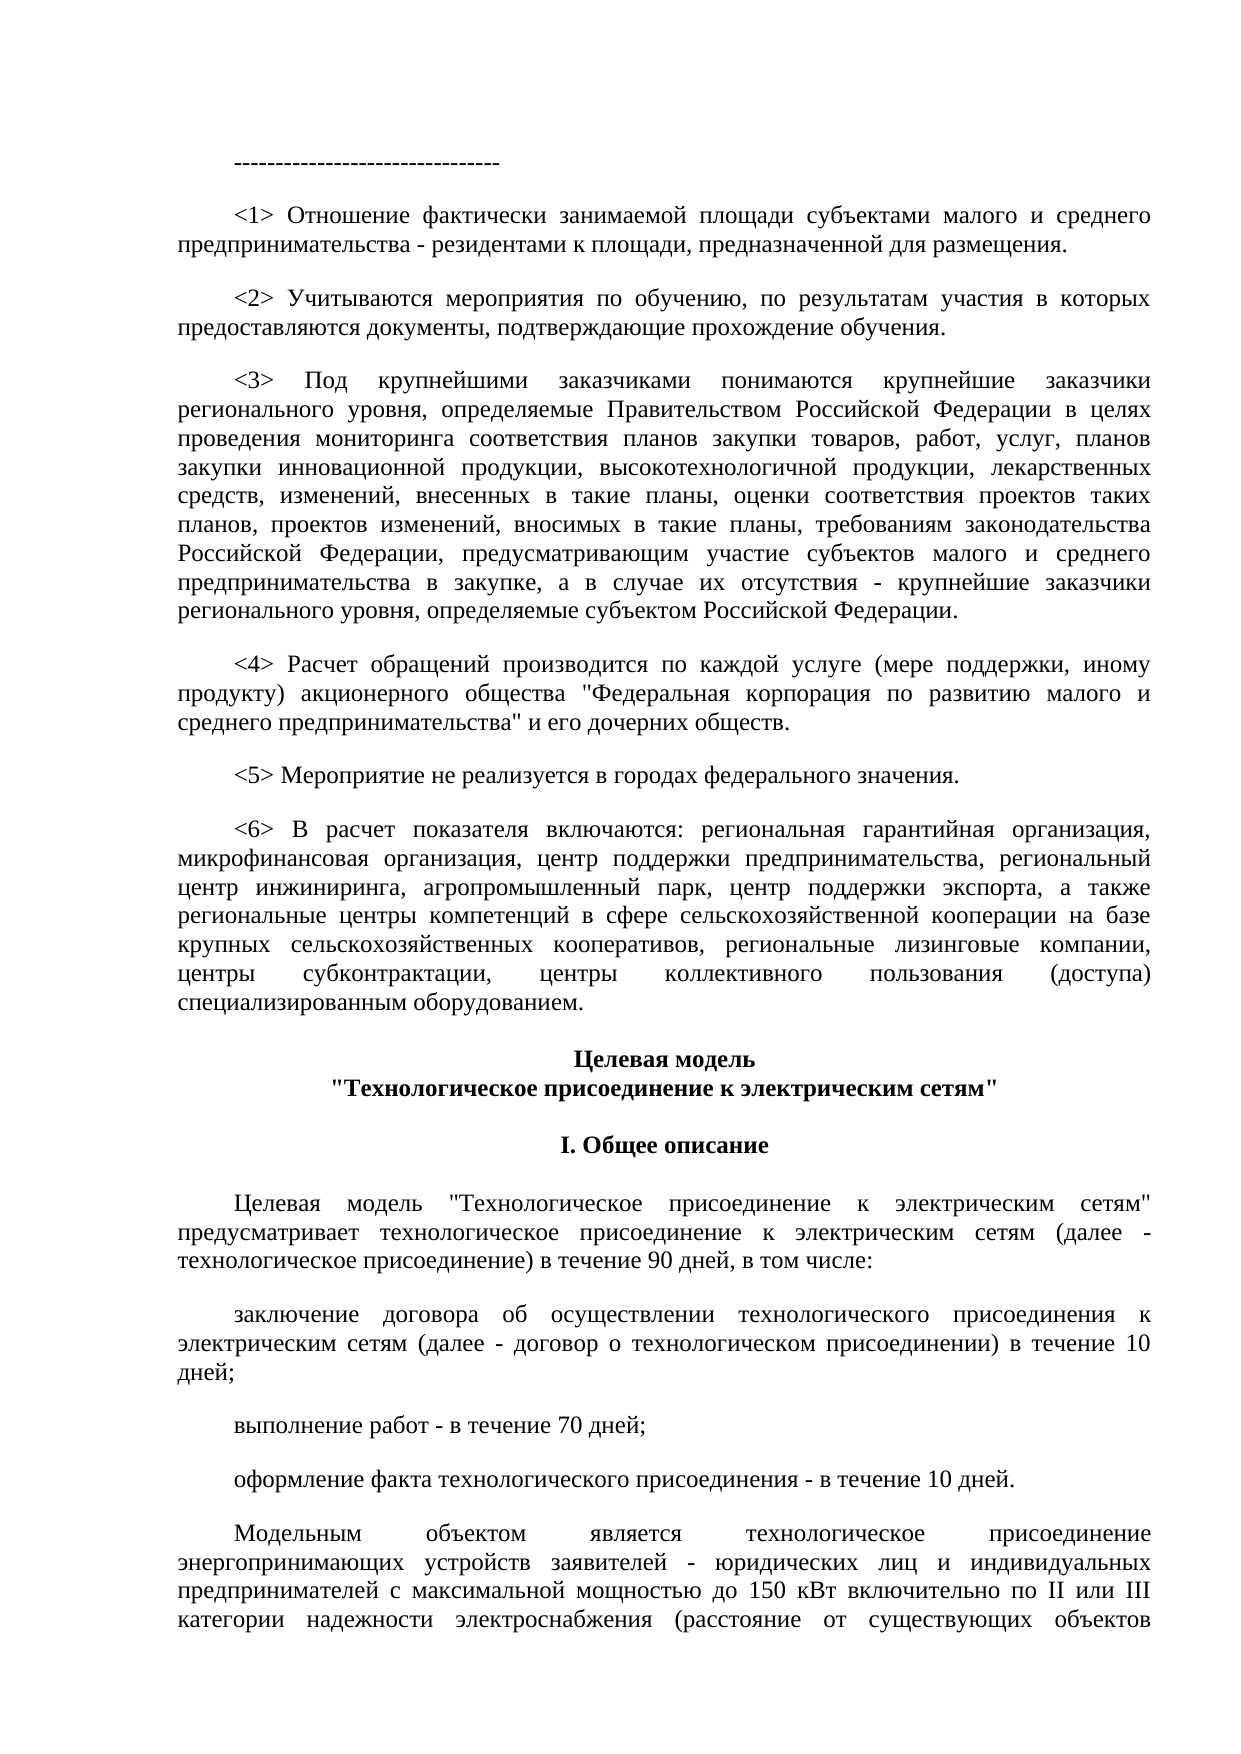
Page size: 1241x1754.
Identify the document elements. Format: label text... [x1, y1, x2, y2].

text <5> Мероприятие не реализуется в городах федерального значения. [177, 761, 1152, 789]
title I. Общее описание [177, 1131, 1152, 1159]
title Целевая модель [177, 1044, 1152, 1073]
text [177, 1518, 1152, 1633]
text <3> Под крупнейшими заказчиками понимаются крупнейшие заказчики регионального уровня, определяемые Правительством Российской Федерации в целях проведения мониторинга соответствия планов закупки товаров, работ, услуг, планов закупки инновационной продукции, высокотехнологичной продукции, лекарственных средств, изменений, внесенных в такие планы, оценки соответствия проектов таких планов, проектов изменений, вносимых в такие планы, требованиям законодательства Российской Федерации, предусматривающим участие субъектов малого и среднего предпринимательства в закупке, а в случае их отсутствия - крупнейшие заказчики регионального уровня, определяемые субъектом Российской Федерации. [177, 366, 1152, 624]
text выполнение работ - в течение 70 дней; [177, 1411, 1152, 1439]
text <1> Отношение фактически занимаемой площади субъектами малого и среднего предпринимательства - резидентами к площади, предназначенной для размещения. [177, 201, 1152, 258]
text заключение договора об осуществлении технологического присоединения к электрическим сетям (далее - договор о технологическом присоединении) в течение 10 дней; [177, 1299, 1152, 1386]
text <4> Расчет обращений производится по каждой услуге (мере поддержки, иному продукту) акционерного общества "Федеральная корпорация по развитию малого и среднего предпринимательства" и его дочерних обществ. [177, 649, 1152, 736]
title "Технологическое присоединение к электрическим сетям" [177, 1073, 1152, 1102]
text оформление факта технологического присоединения - в течение 10 дней. [177, 1464, 1152, 1493]
text -------------------------------- [177, 147, 1152, 176]
text <6> В расчет показателя включаются: региональная гарантийная организация, микрофинансовая организация, центр поддержки предпринимательства, региональный центр инжиниринга, агропромышленный парк, центр поддержки экспорта, а также региональные центры компетенций в сфере сельскохозяйственной кооперации на базе крупных сельскохозяйственных кооперативов, региональные лизинговые компании, центры субконтрактации, центры коллективного пользования (доступа) специализированным оборудованием. [177, 814, 1152, 1016]
text <2> Учитываются мероприятия по обучению, по результатам участия в которых предоставляются документы, подтверждающие прохождение обучения. [177, 283, 1152, 341]
text Целевая модель "Технологическое присоединение к электрическим сетям" предусматривает технологическое присоединение к электрическим сетям (далее - технологическое присоединение) в течение 90 дней, в том числе: [177, 1188, 1152, 1274]
